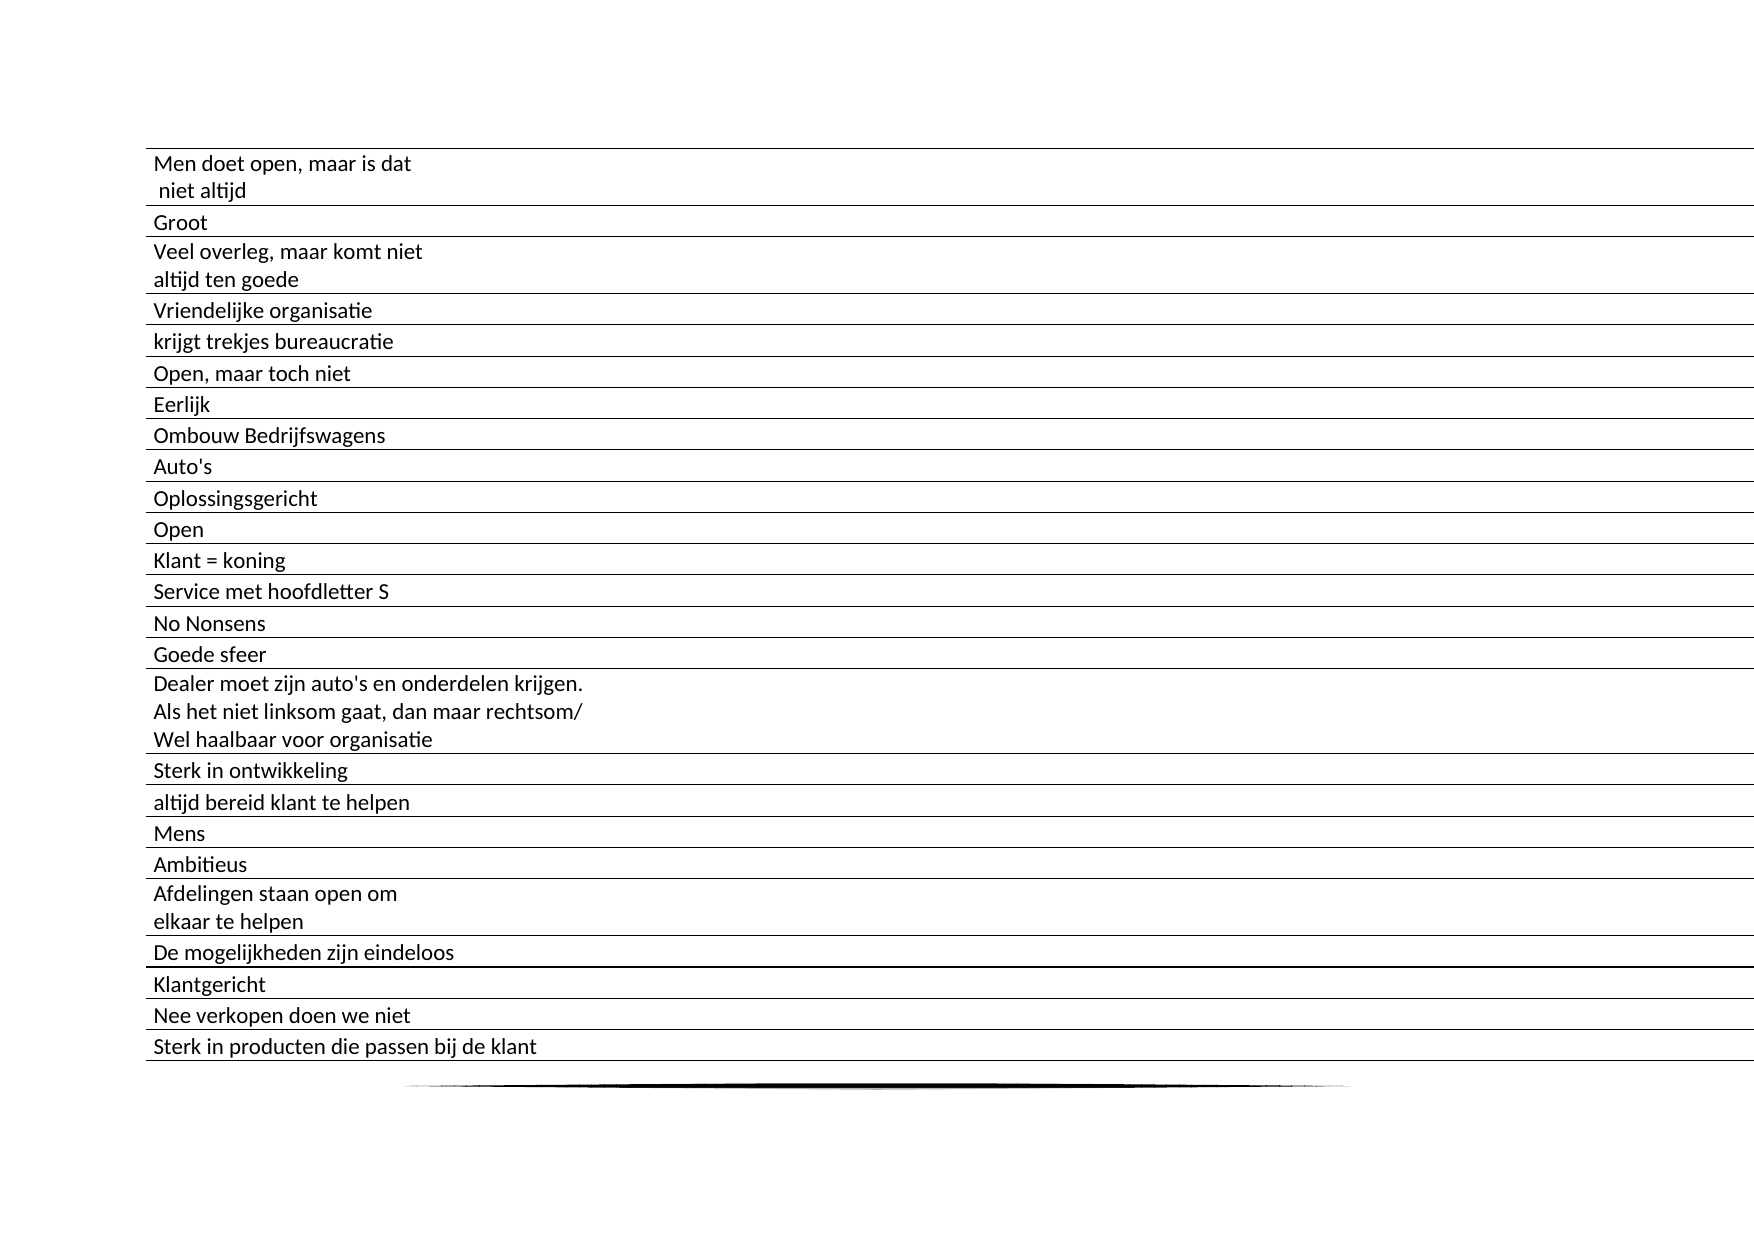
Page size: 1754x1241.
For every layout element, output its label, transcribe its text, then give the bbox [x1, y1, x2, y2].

table_cell De mogelijkheden zijn eindeloos [146, 936, 1754, 966]
table_cell Groot [146, 206, 1754, 236]
table_cell Sterk in ontwikkeling [146, 754, 1754, 784]
table_cell Klant = koning [146, 544, 1754, 574]
table_cell No Nonsens [146, 607, 1754, 637]
table_cell Eerlijk [146, 388, 1754, 418]
table_cell Dealer moet zijn auto's en onderdelen krijgen. Als het niet linksom gaat, dan maar rechtsom/ Wel haalbaar voor organisatie [146, 669, 1754, 753]
table_cell Men doet open, maar is dat niet altijd [146, 149, 1754, 205]
table_cell Nee verkopen doen we niet [146, 999, 1754, 1029]
table_cell Oplossingsgericht [146, 482, 1754, 512]
table_cell Open [146, 513, 1754, 543]
table_cell krijgt trekjes bureaucratie [146, 325, 1754, 356]
table_cell Service met hoofdletter S [146, 575, 1754, 606]
table_cell Sterk in producten die passen bij de klant [146, 1030, 1754, 1060]
table_cell Veel overleg, maar komt niet altijd ten goede [146, 237, 1754, 293]
picture [404, 1082, 1350, 1090]
table_cell Afdelingen staan open om elkaar te helpen [146, 879, 1754, 935]
table_cell Ombouw Bedrijfswagens [146, 419, 1754, 449]
table_cell Vriendelijke organisatie [146, 294, 1754, 324]
table_cell Klantgericht [146, 968, 1754, 998]
table_cell Auto's [146, 450, 1754, 481]
table_cell Open, maar toch niet [146, 357, 1754, 387]
table_cell altijd bereid klant te helpen [146, 785, 1754, 816]
table_cell Ambitieus [146, 848, 1754, 878]
table_cell Goede sfeer [146, 638, 1754, 668]
table_cell Mens [146, 817, 1754, 847]
